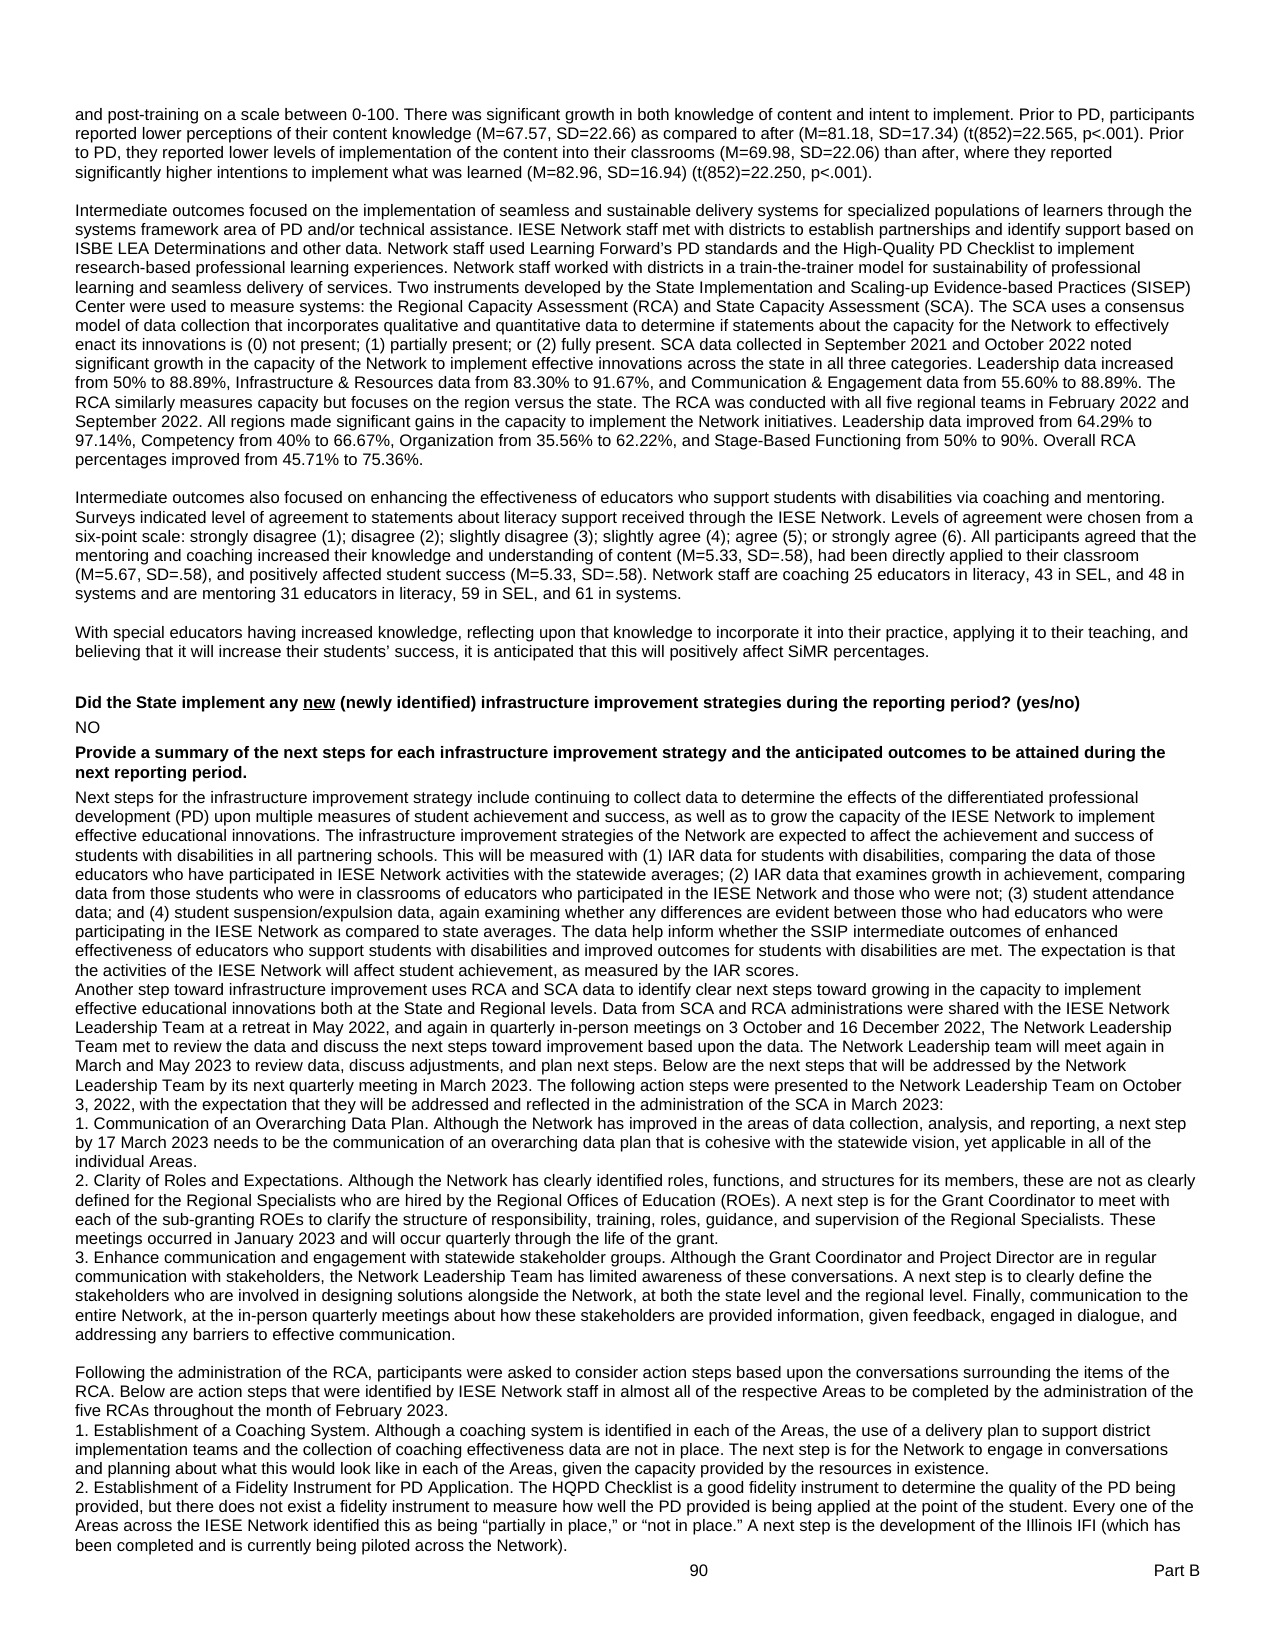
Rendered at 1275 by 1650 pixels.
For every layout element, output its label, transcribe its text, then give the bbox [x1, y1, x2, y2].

text Provide a summary of the next steps for each infrastructure improvement strategy and the anticipated outcomes to be attained during the next reporting period. [75, 743, 1200, 782]
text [75, 105, 1200, 661]
text Did the State implement any new (newly identified) infrastructure improvement strategies during the reporting period? (yes/no) [75, 692, 1200, 712]
text NO [75, 718, 1200, 737]
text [75, 788, 1200, 1554]
